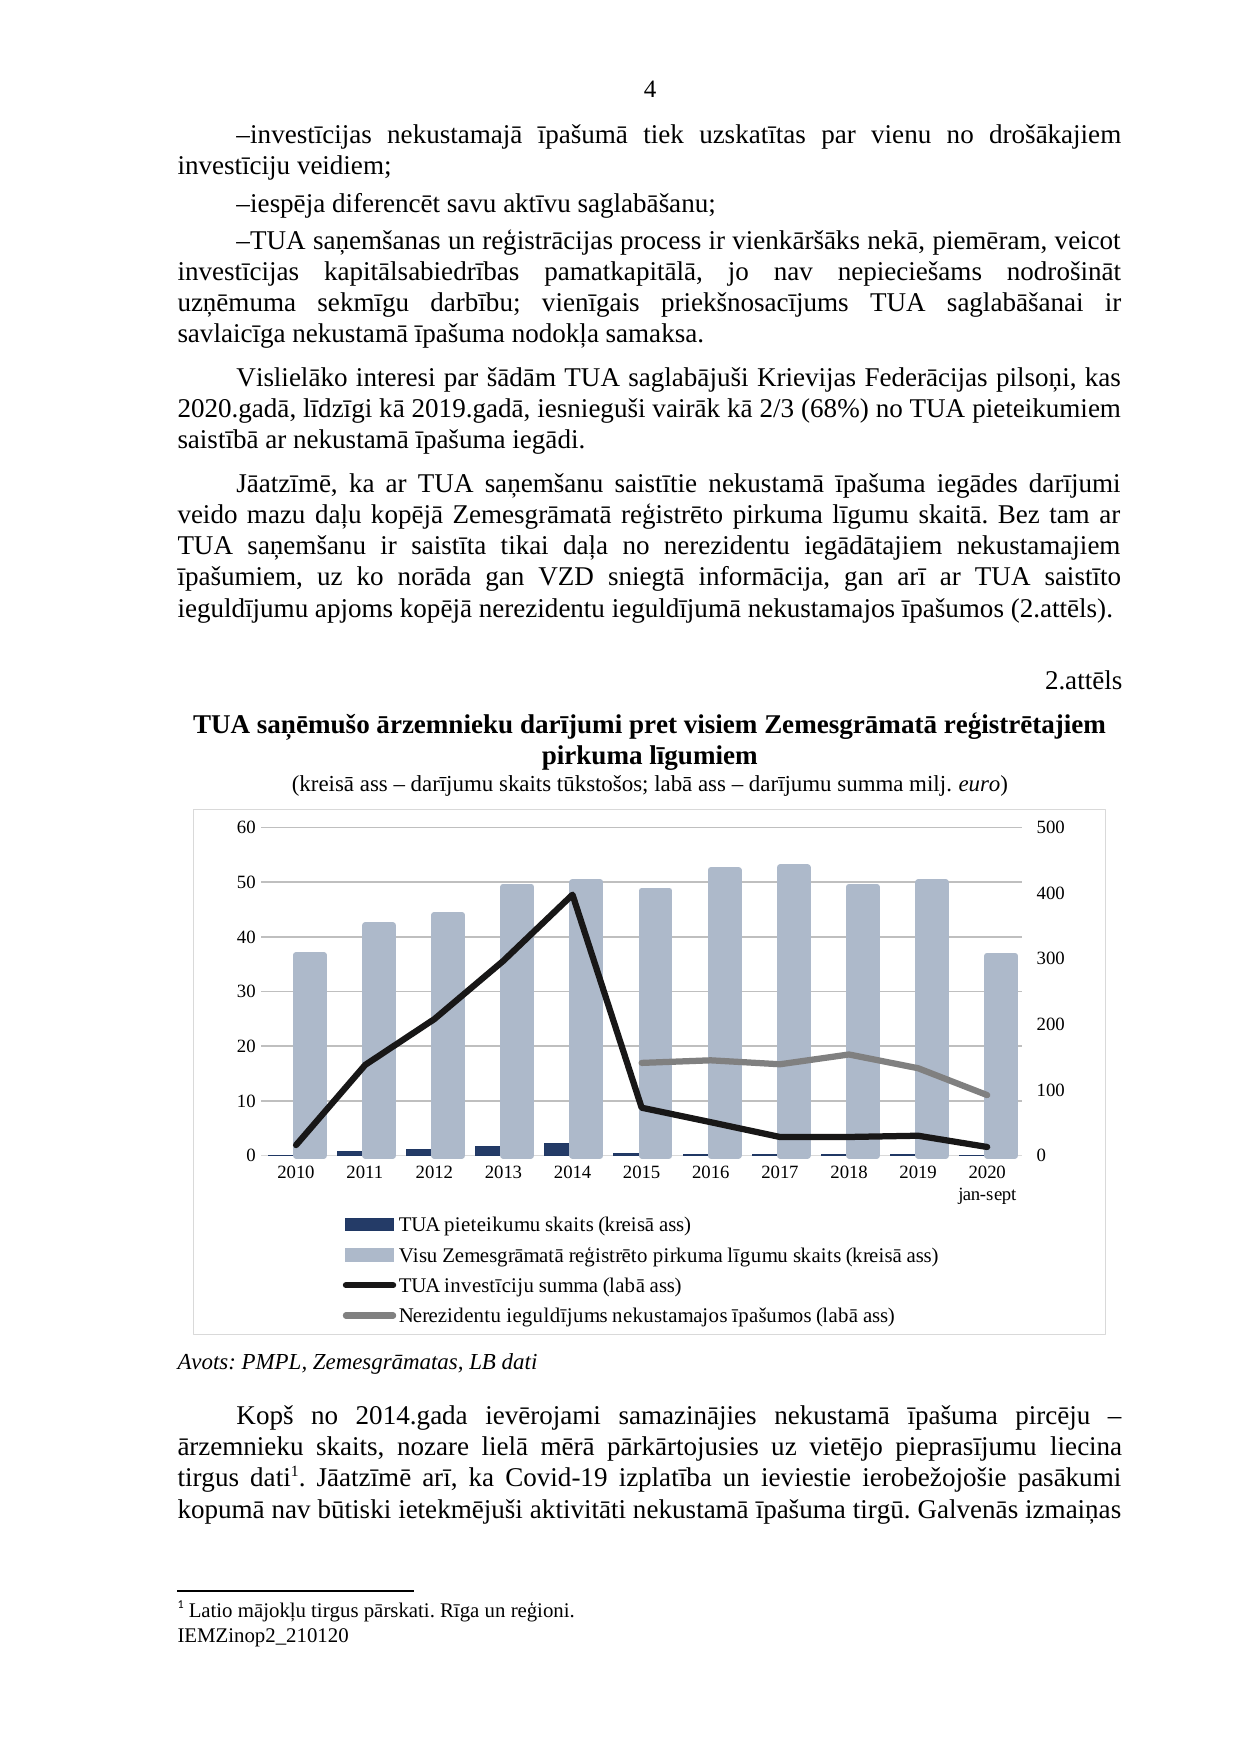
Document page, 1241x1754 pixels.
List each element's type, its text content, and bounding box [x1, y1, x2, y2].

list TUA saņēmušo ārzemnieku darījumi pret visiem Zemesgrāmatā reģistrētajiem pirkuma līgumiem (kreisā ass – darījumu skaits tūkstošos; labā ass – darījumu summa milj. euro) [177, 708, 1122, 796]
text Avots: PMPL, Zemesgrāmatas, LB dati [177, 1348, 1122, 1374]
list TUA saņemšanas un reģistrācijas process ir vienkāršāks nekā, piemēram, veicot investīcijas kapitālsabiedrības pamatkapitālā, jo nav nepieciešams nodrošināt uzņēmuma sekmīgu darbību; vienīgais priekšnosacījums TUA saglabāšanai ir savlaicīga nekustamā īpašuma nodokļa samaksa. [177, 224, 1122, 349]
text Jāatzīmē, ka ar TUA saņemšanu saistītie nekustamā īpašuma iegādes darījumi veido mazu daļu kopējā Zemesgrāmatā reģistrēto pirkuma līgumu skaitā. Bez tam ar TUA saņemšanu ir saistīta tikai daļa no nerezidentu iegādātajiem nekustamajiem īpašumiem, uz ko norāda gan VZD sniegtā informācija, gan arī ar TUA saistīto ieguldījumu apjoms kopējā nerezidentu ieguldījumā nekustamajos īpašumos (2.attēls). [177, 467, 1122, 623]
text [177, 1399, 1122, 1524]
list investīcijas nekustamajā īpašumā tiek uzskatītas par vienu no drošākajiem investīciju veidiem; [177, 118, 1122, 180]
list Vislielāko interesi par šādām TUA saglabājuši Krievijas Federācijas pilsoņi, kas 2020.gadā, līdzīgi kā 2019.gadā, iesnieguši vairāk kā 2/3 (68%) no TUA pieteikumiem saistībā ar nekustamā īpašuma iegādi. [177, 361, 1122, 454]
list 2.attēls [236, 664, 1122, 695]
list iespēja diferencēt savu aktīvu saglabāšanu; [177, 187, 1122, 218]
